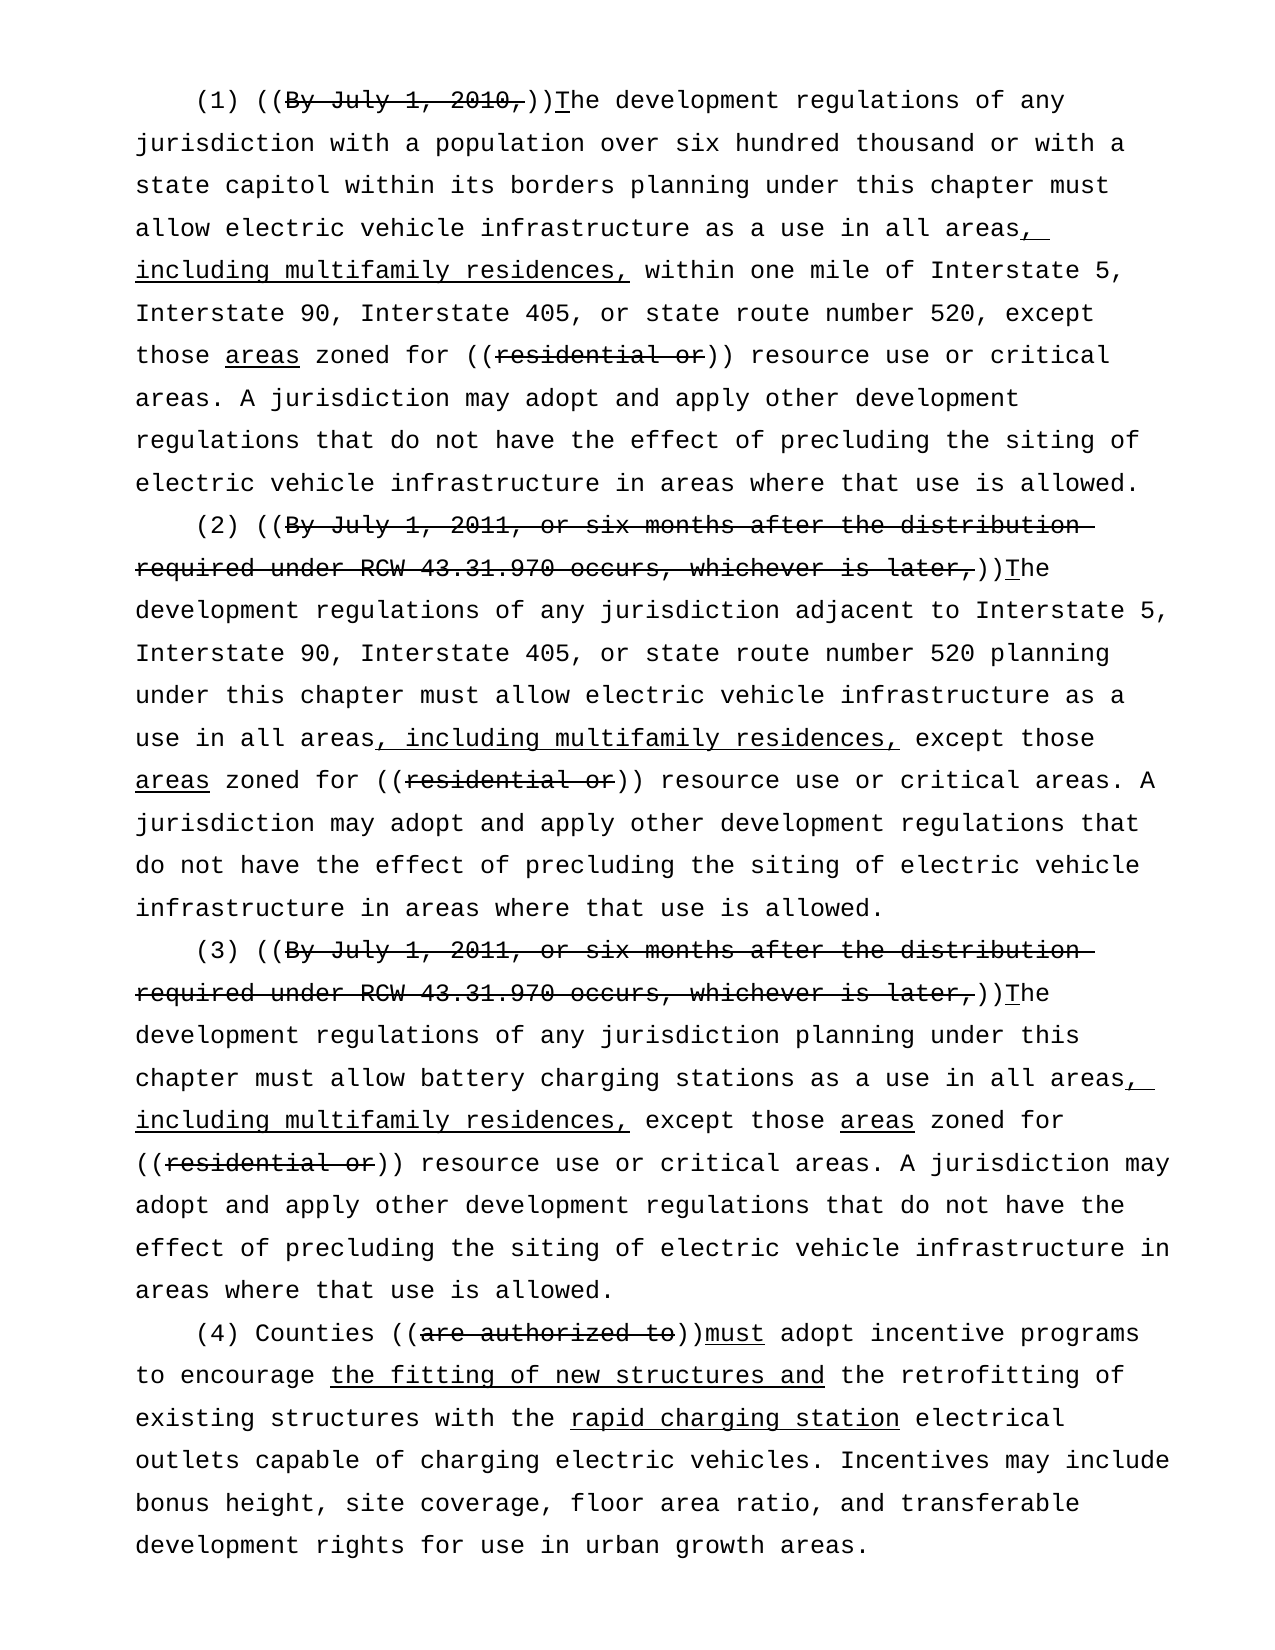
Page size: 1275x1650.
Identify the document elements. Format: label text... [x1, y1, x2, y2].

text (4) Counties ((are authorized to))must adopt incentive programs to encourage the fitting of new structures and the retrofitting of existing structures with the rapid charging station electrical outlets capable of charging electric vehicles. Incentives may include bonus height, site coverage, floor area ratio, and transferable development rights for use in urban growth areas. [135, 1307, 1170, 1562]
text (1) ((By July 1, 2010,))The development regulations of any jurisdiction with a population over six hundred thousand or with a state capitol within its borders planning under this chapter must allow electric vehicle infrastructure as a use in all areas, including multifamily residences, within one mile of Interstate 5, Interstate 90, Interstate 405, or state route number 520, except those areas zoned for ((residential or)) resource use or critical areas. A jurisdiction may adopt and apply other development regulations that do not have the effect of precluding the siting of electric vehicle infrastructure in areas where that use is allowed. [135, 75, 1170, 500]
text (3) ((By July 1, 2011, or six months after the distribution required under RCW 43.31.970 occurs, whichever is later,))The development regulations of any jurisdiction planning under this chapter must allow battery charging stations as a use in all areas, including multifamily residences, except those areas zoned for ((residential or)) resource use or critical areas. A jurisdiction may adopt and apply other development regulations that do not have the effect of precluding the siting of electric vehicle infrastructure in areas where that use is allowed. [135, 925, 1170, 1307]
text (2) ((By July 1, 2011, or six months after the distribution required under RCW 43.31.970 occurs, whichever is later,))The development regulations of any jurisdiction adjacent to Interstate 5, Interstate 90, Interstate 405, or state route number 520 planning under this chapter must allow electric vehicle infrastructure as a use in all areas, including multifamily residences, except those areas zoned for ((residential or)) resource use or critical areas. A jurisdiction may adopt and apply other development regulations that do not have the effect of precluding the siting of electric vehicle infrastructure in areas where that use is allowed. [135, 500, 1170, 925]
